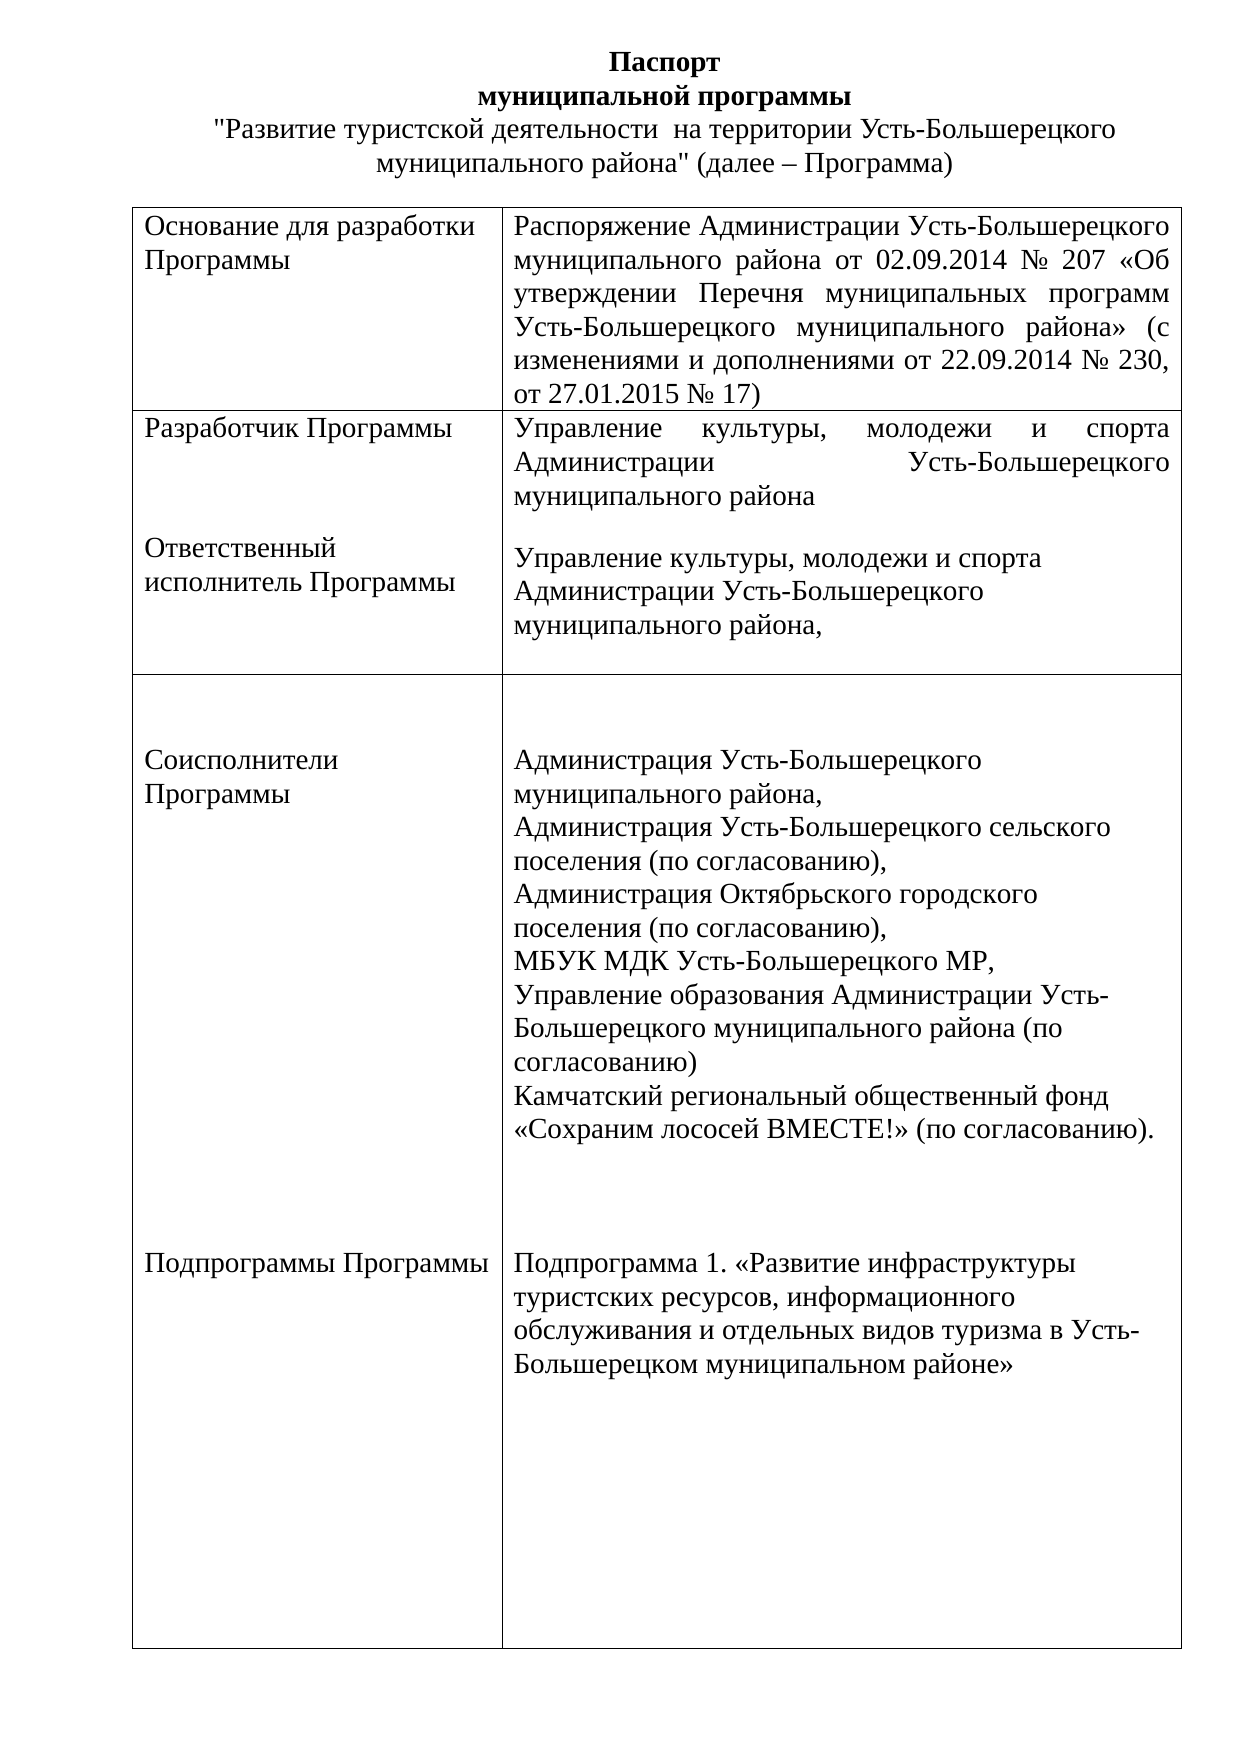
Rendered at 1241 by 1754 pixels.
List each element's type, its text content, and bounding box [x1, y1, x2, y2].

table_cell Разработчик Программы Ответственный исполнитель Программы [133, 411, 502, 674]
table_header Основание для разработки Программы [133, 208, 502, 409]
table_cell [133, 675, 502, 1648]
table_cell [503, 675, 1181, 1648]
table_cell Управление культуры, молодежи и спорта Администрации Усть-Большерецкого муниципального района Управление культуры, молодежи и спорта Администрации Усть-Большерецкого муниципального района, [503, 411, 1181, 674]
text Паспорт [177, 44, 1152, 78]
table_header Распоряжение Администрации Усть-Большерецкого муниципального района от 02.09.2014 № 207 «Об утверждении Перечня муниципальных программ Усть-Большерецкого муниципального района» (с изменениями и дополнениями от 22.09.2014 № 230, от 27.01.2015 № 17) [503, 208, 1181, 409]
text "Развитие туристской деятельности на территории Усть-Большерецкого муниципального района" (далее – Программа) [177, 111, 1152, 178]
text муниципальной программы [177, 78, 1152, 111]
